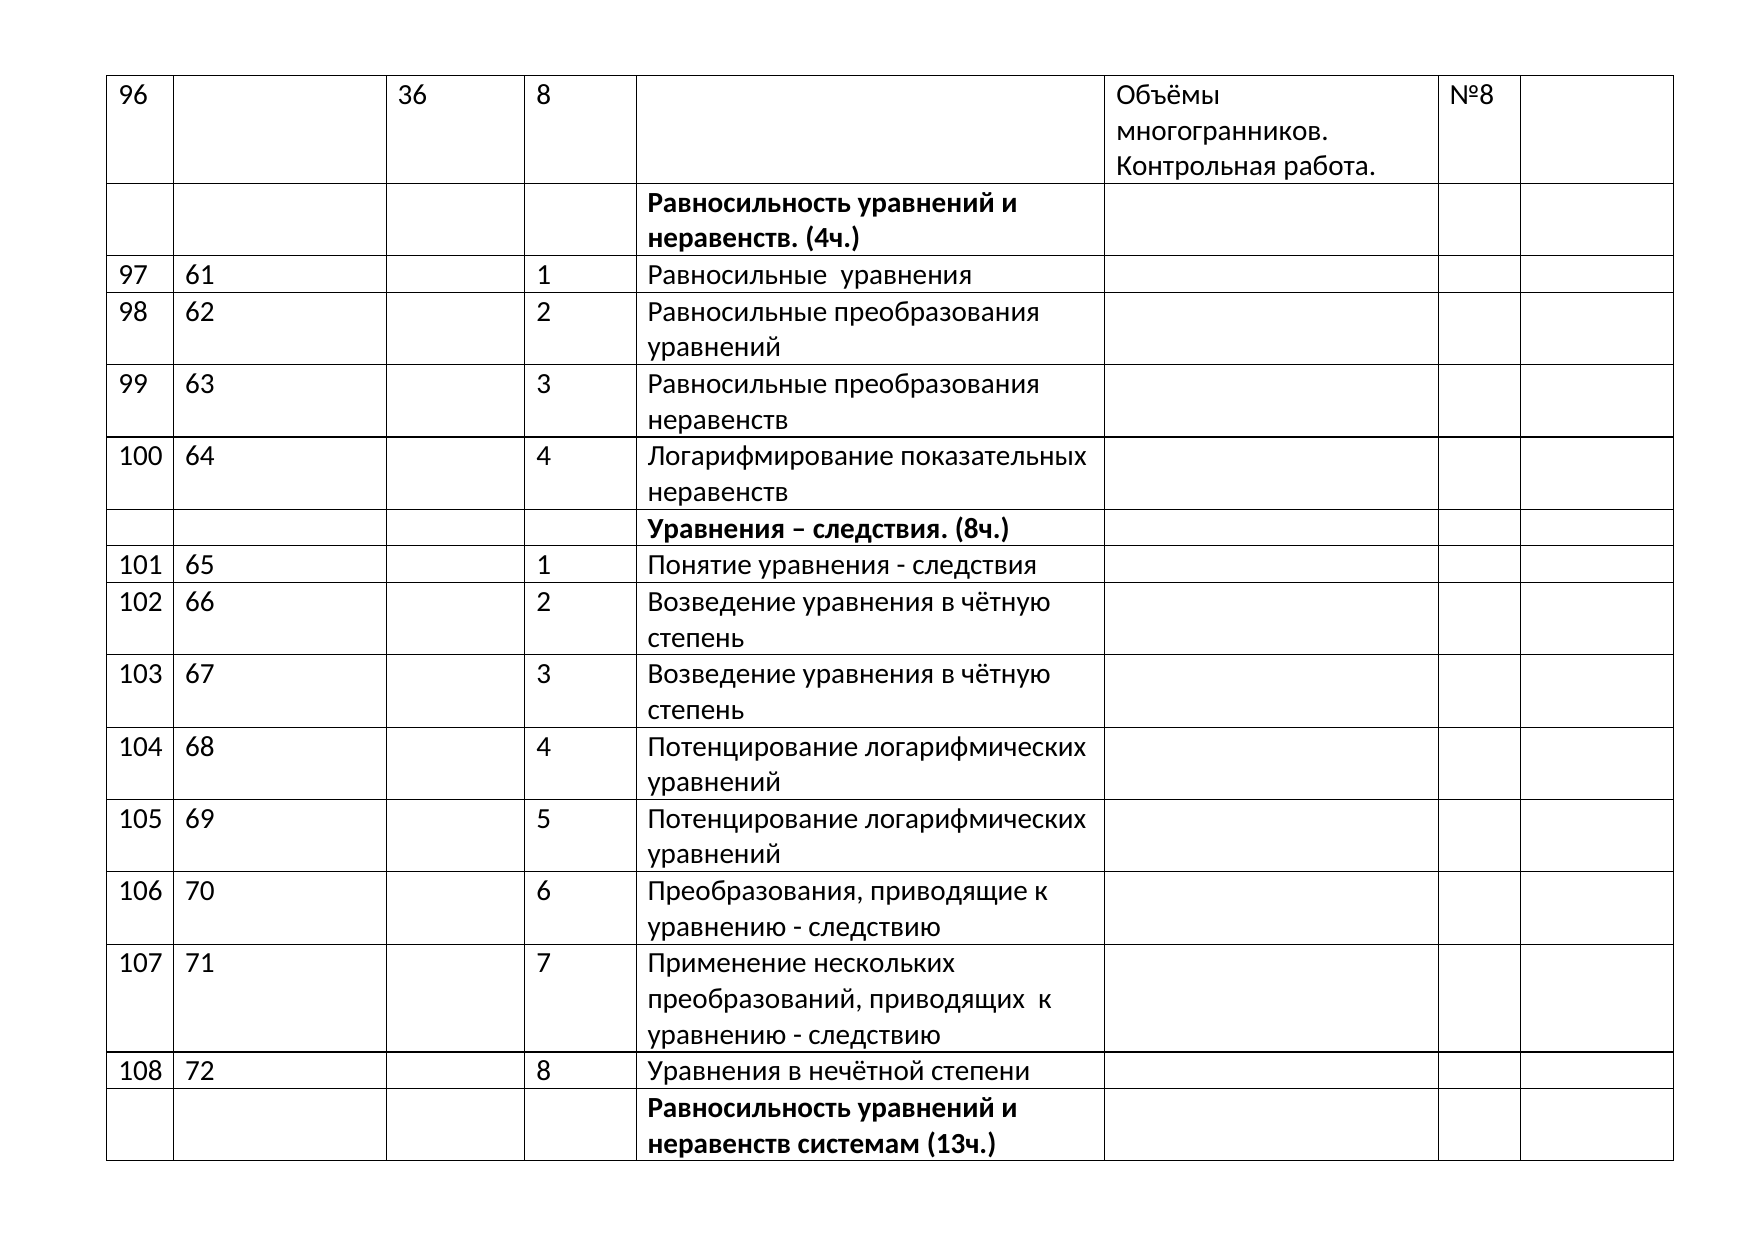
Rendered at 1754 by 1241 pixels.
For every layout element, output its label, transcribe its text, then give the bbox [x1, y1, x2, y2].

table_cell [387, 655, 524, 727]
table_cell [1105, 365, 1438, 436]
table_cell 71 [174, 945, 386, 1051]
table_cell 68 [174, 728, 386, 799]
table_cell [1105, 872, 1438, 943]
table_cell 1 [525, 256, 636, 292]
table_cell 99 [107, 365, 173, 436]
table_cell 98 [107, 293, 173, 364]
table_cell [1521, 365, 1673, 436]
table_cell 72 [174, 1053, 386, 1088]
table_cell [387, 945, 524, 1051]
table_cell Применение нескольких преобразований, приводящих к уравнению - следствию [637, 945, 1104, 1051]
table_cell 107 [107, 945, 173, 1051]
table_cell [1105, 510, 1438, 545]
table_cell [1521, 945, 1673, 1051]
table_cell 69 [174, 800, 386, 871]
table_cell 7 [525, 945, 636, 1051]
table_cell №8 [1439, 76, 1520, 183]
table_cell [1105, 438, 1438, 509]
table_cell 97 [107, 256, 173, 292]
table_cell [1521, 546, 1673, 582]
table_cell [387, 510, 524, 545]
table_cell [107, 184, 173, 255]
table_cell Преобразования, приводящие к уравнению - следствию [637, 872, 1104, 943]
table_cell 4 [525, 728, 636, 799]
table_cell [1105, 800, 1438, 871]
table_cell [174, 1089, 386, 1160]
table_cell [1521, 1053, 1673, 1088]
table_cell [1105, 256, 1438, 292]
table_cell 36 [387, 76, 524, 183]
table_cell Равносильные преобразования уравнений [637, 293, 1104, 364]
table_cell [387, 728, 524, 799]
table_cell 64 [174, 438, 386, 509]
table_cell Логарифмирование показательных неравенств [637, 438, 1104, 509]
table_cell 8 [525, 1053, 636, 1088]
table_cell [107, 510, 173, 545]
table_cell [637, 76, 1104, 183]
table_cell [387, 583, 524, 654]
table_cell [1439, 256, 1520, 292]
table_cell 5 [525, 800, 636, 871]
table_cell 62 [174, 293, 386, 364]
table_cell [174, 184, 386, 255]
table_cell [387, 184, 524, 255]
table_cell [1521, 438, 1673, 509]
table_cell Объёмы многогранников. Контрольная работа. [1105, 76, 1438, 183]
table_cell Возведение уравнения в чётную степень [637, 583, 1104, 654]
table_cell [525, 510, 636, 545]
table_cell [1105, 583, 1438, 654]
table_cell [1439, 800, 1520, 871]
table_cell [107, 1089, 173, 1160]
table_cell [1439, 184, 1520, 255]
table_cell Равносильные преобразования неравенств [637, 365, 1104, 436]
table_cell [525, 184, 636, 255]
table_cell 106 [107, 872, 173, 943]
table_cell [1105, 293, 1438, 364]
table_cell [1521, 728, 1673, 799]
table_cell [1521, 256, 1673, 292]
table_cell [1439, 728, 1520, 799]
table_cell 101 [107, 546, 173, 582]
table_cell 103 [107, 655, 173, 727]
table_cell [387, 872, 524, 943]
table_cell Потенцирование логарифмических уравнений [637, 800, 1104, 871]
table_cell Понятие уравнения - следствия [637, 546, 1104, 582]
table_cell 108 [107, 1053, 173, 1088]
table_cell [1521, 293, 1673, 364]
table_cell [1439, 365, 1520, 436]
table_cell 70 [174, 872, 386, 943]
table_cell [1521, 76, 1673, 183]
table_cell 63 [174, 365, 386, 436]
table_cell [1105, 184, 1438, 255]
table_cell [1521, 184, 1673, 255]
table_cell [1439, 546, 1520, 582]
table_cell 104 [107, 728, 173, 799]
table_cell [387, 1053, 524, 1088]
table_cell Равносильность уравнений и неравенств системам (13ч.) [637, 1089, 1104, 1160]
table_cell 67 [174, 655, 386, 727]
table_cell [387, 546, 524, 582]
table_cell [387, 438, 524, 509]
table_cell [1439, 583, 1520, 654]
table_cell 4 [525, 438, 636, 509]
table_cell [1439, 655, 1520, 727]
table_cell [1439, 510, 1520, 545]
table_cell [1521, 655, 1673, 727]
table_cell [1439, 1089, 1520, 1160]
table_cell 8 [525, 76, 636, 183]
table_cell [1439, 945, 1520, 1051]
table_cell [387, 1089, 524, 1160]
table_cell 65 [174, 546, 386, 582]
table_cell Возведение уравнения в чётную степень [637, 655, 1104, 727]
table_cell 100 [107, 438, 173, 509]
table_cell Уравнения – следствия. (8ч.) [637, 510, 1104, 545]
table_cell [525, 1089, 636, 1160]
table_cell Уравнения в нечётной степени [637, 1053, 1104, 1088]
table_cell [174, 510, 386, 545]
table_cell [1521, 510, 1673, 545]
table_cell 102 [107, 583, 173, 654]
table_cell [387, 365, 524, 436]
table_cell 2 [525, 583, 636, 654]
table_cell [1439, 293, 1520, 364]
table_cell [1105, 728, 1438, 799]
table_cell [1521, 800, 1673, 871]
table_cell [1105, 1089, 1438, 1160]
table_cell [1439, 872, 1520, 943]
table_cell [387, 256, 524, 292]
table_cell 2 [525, 293, 636, 364]
table_cell 3 [525, 365, 636, 436]
table_cell Равносильность уравнений и неравенств. (4ч.) [637, 184, 1104, 255]
table_cell 96 [107, 76, 173, 183]
table_cell 3 [525, 655, 636, 727]
table_cell 61 [174, 256, 386, 292]
table_cell Равносильные уравнения [637, 256, 1104, 292]
table_cell [1521, 583, 1673, 654]
table_cell [174, 76, 386, 183]
table_cell 6 [525, 872, 636, 943]
table_cell [1521, 1089, 1673, 1160]
table_cell [1521, 872, 1673, 943]
table_cell [387, 293, 524, 364]
table_cell 66 [174, 583, 386, 654]
table_cell 105 [107, 800, 173, 871]
table_cell 1 [525, 546, 636, 582]
table_cell Потенцирование логарифмических уравнений [637, 728, 1104, 799]
table_cell [387, 800, 524, 871]
table_cell [1439, 438, 1520, 509]
table_cell [1439, 1053, 1520, 1088]
table_cell [1105, 655, 1438, 727]
table_cell [1105, 945, 1438, 1051]
table_cell [1105, 546, 1438, 582]
table_cell [1105, 1053, 1438, 1088]
